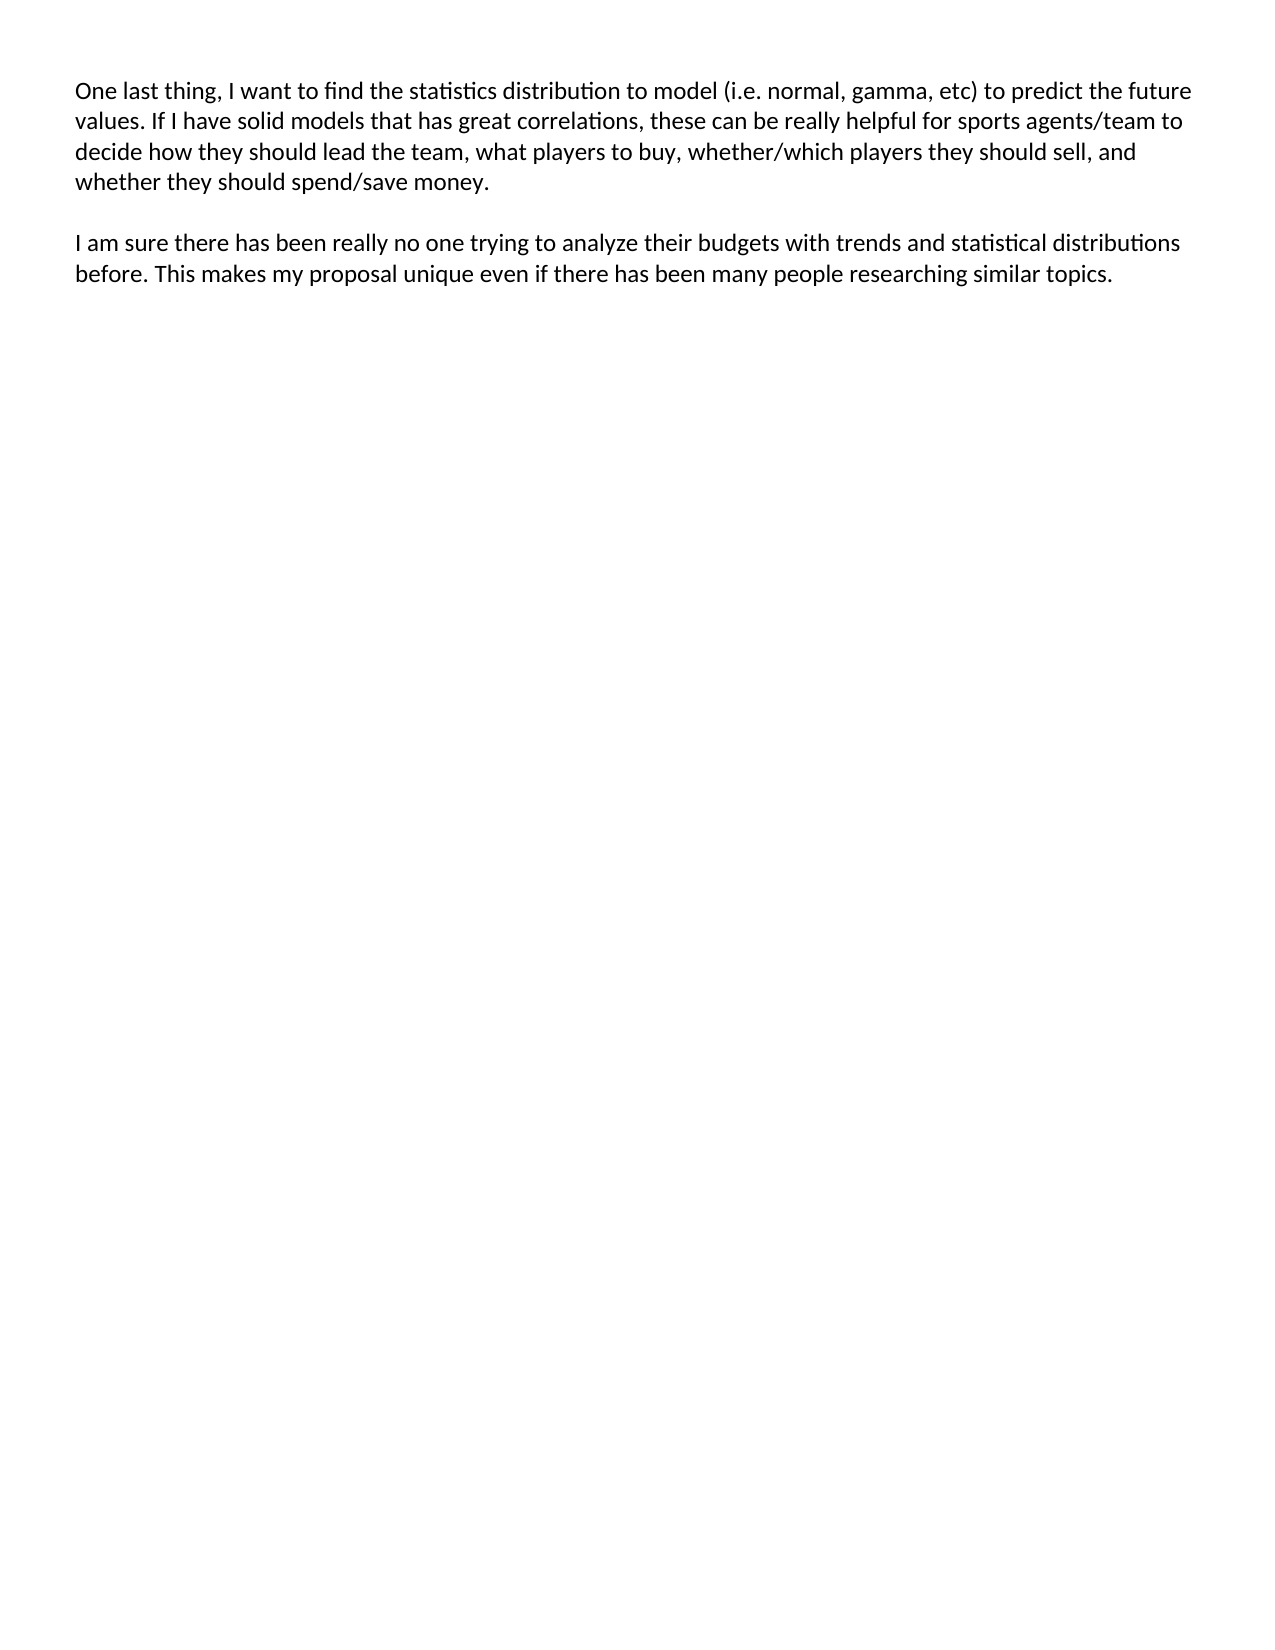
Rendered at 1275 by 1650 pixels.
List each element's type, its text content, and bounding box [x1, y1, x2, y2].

text I am sure there has been really no one trying to analyze their budgets with trends and statistical distributions before. This makes my proposal unique even if there has been many people researching similar topics. [75, 228, 1200, 289]
text One last thing, I want to find the statistics distribution to model (i.e. normal, gamma, etc) to predict the future values. If I have solid models that has great correlations, these can be really helpful for sports agents/team to decide how they should lead the team, what players to buy, whether/which players they should sell, and whether they should spend/save money. [75, 75, 1200, 197]
